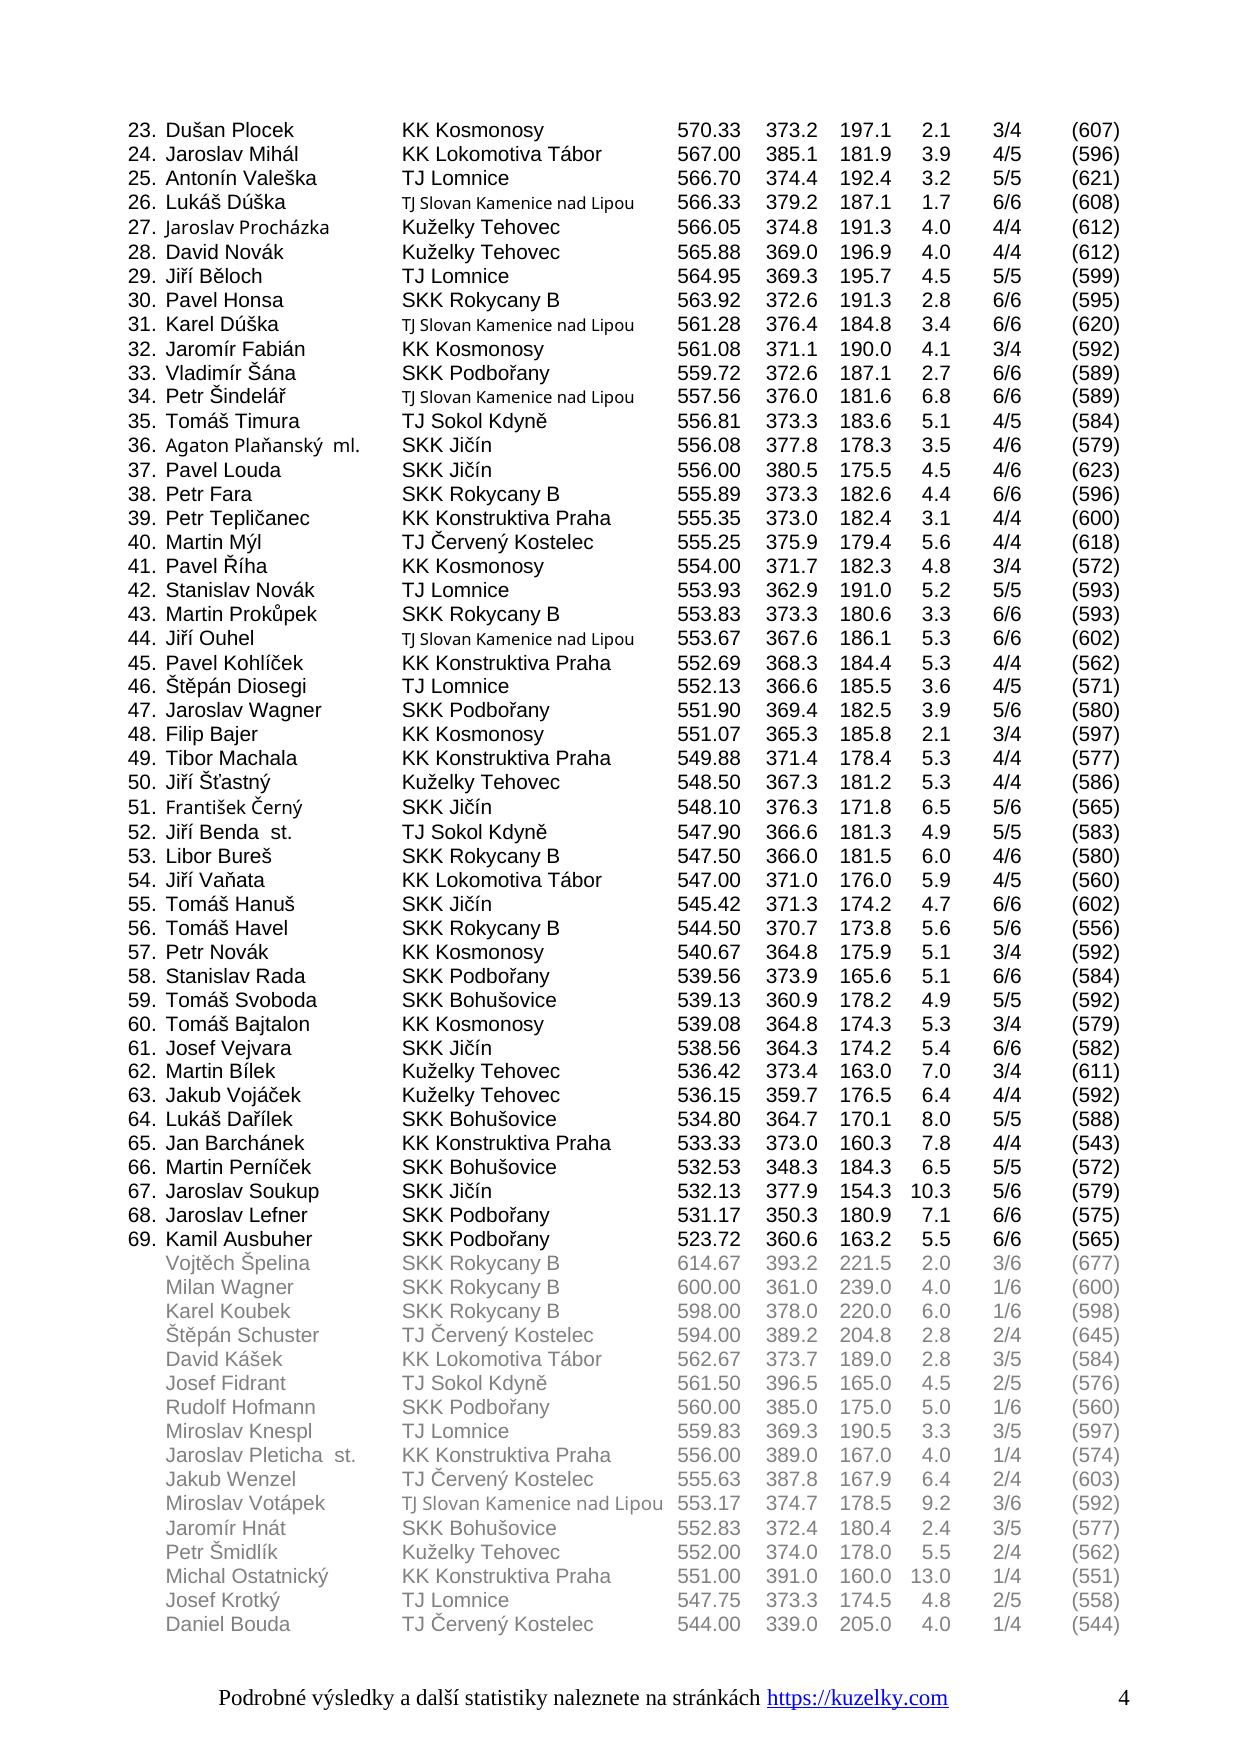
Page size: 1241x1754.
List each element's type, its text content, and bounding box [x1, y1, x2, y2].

text David Kášek KK Lokomotiva Tábor 562.67 373.7 189.0 2.8 3/5 (584) [106, 1347, 1134, 1371]
text 52. Jiří Benda st. TJ Sokol Kdyně 547.90 366.6 181.3 4.9 5/5 (583) [106, 820, 1134, 844]
text 27. Jaroslav Procházka Kuželky Tehovec 566.05 374.8 191.3 4.0 4/4 (612) [106, 214, 1134, 240]
text 66. Martin Perníček SKK Bohušovice 532.53 348.3 184.3 6.5 5/5 (572) [106, 1155, 1134, 1179]
text 23. Dušan Plocek KK Kosmonosy 570.33 373.2 197.1 2.1 3/4 (607) [106, 118, 1134, 142]
text Jaroslav Pleticha st. KK Konstruktiva Praha 556.00 389.0 167.0 4.0 1/4 (574) [106, 1443, 1134, 1467]
text 26. Lukáš Dúška TJ Slovan Kamenice nad Lipou 566.33 379.2 187.1 1.7 6/6 (608) [106, 190, 1134, 214]
text Petr Šmidlík Kuželky Tehovec 552.00 374.0 178.0 5.5 2/4 (562) [106, 1540, 1134, 1564]
text 25. Antonín Valeška TJ Lomnice 566.70 374.4 192.4 3.2 5/5 (621) [106, 166, 1134, 190]
text 36. Agaton Plaňanský ml. SKK Jičín 556.08 377.8 178.3 3.5 4/6 (579) [106, 433, 1134, 458]
text 68. Jaroslav Lefner SKK Podbořany 531.17 350.3 180.9 7.1 6/6 (575) [106, 1203, 1134, 1227]
text Michal Ostatnický KK Konstruktiva Praha 551.00 391.0 160.0 13.0 1/4 (551) [106, 1564, 1134, 1588]
text Vojtěch Špelina SKK Rokycany B 614.67 393.2 221.5 2.0 3/6 (677) [106, 1251, 1134, 1275]
text 63. Jakub Vojáček Kuželky Tehovec 536.15 359.7 176.5 6.4 4/4 (592) [106, 1083, 1134, 1107]
text 56. Tomáš Havel SKK Rokycany B 544.50 370.7 173.8 5.6 5/6 (556) [106, 916, 1134, 939]
text 61. Josef Vejvara SKK Jičín 538.56 364.3 174.2 5.4 6/6 (582) [106, 1035, 1134, 1059]
text 64. Lukáš Dařílek SKK Bohušovice 534.80 364.7 170.1 8.0 5/5 (588) [106, 1107, 1134, 1131]
text 40. Martin Mýl TJ Červený Kostelec 555.25 375.9 179.4 5.6 4/4 (618) [106, 530, 1134, 554]
text 39. Petr Tepličanec KK Konstruktiva Praha 555.35 373.0 182.4 3.1 4/4 (600) [106, 506, 1134, 530]
text 54. Jiří Vaňata KK Lokomotiva Tábor 547.00 371.0 176.0 5.9 4/5 (560) [106, 868, 1134, 892]
text 57. Petr Novák KK Kosmonosy 540.67 364.8 175.9 5.1 3/4 (592) [106, 939, 1134, 963]
text 35. Tomáš Timura TJ Sokol Kdyně 556.81 373.3 183.6 5.1 4/5 (584) [106, 409, 1134, 433]
text Josef Fidrant TJ Sokol Kdyně 561.50 396.5 165.0 4.5 2/5 (576) [106, 1371, 1134, 1395]
text Štěpán Schuster TJ Červený Kostelec 594.00 389.2 204.8 2.8 2/4 (645) [106, 1323, 1134, 1347]
text 65. Jan Barchánek KK Konstruktiva Praha 533.33 373.0 160.3 7.8 4/4 (543) [106, 1131, 1134, 1155]
text 42. Stanislav Novák TJ Lomnice 553.93 362.9 191.0 5.2 5/5 (593) [106, 578, 1134, 602]
text 49. Tibor Machala KK Konstruktiva Praha 549.88 371.4 178.4 5.3 4/4 (577) [106, 746, 1134, 770]
text 58. Stanislav Rada SKK Podbořany 539.56 373.9 165.6 5.1 6/6 (584) [106, 963, 1134, 987]
text 29. Jiří Běloch TJ Lomnice 564.95 369.3 195.7 4.5 5/5 (599) [106, 264, 1134, 288]
text 33. Vladimír Šána SKK Podbořany 559.72 372.6 187.1 2.7 6/6 (589) [106, 360, 1134, 384]
text 31. Karel Dúška TJ Slovan Kamenice nad Lipou 561.28 376.4 184.8 3.4 6/6 (620) [106, 312, 1134, 336]
text 24. Jaroslav Mihál KK Lokomotiva Tábor 567.00 385.1 181.9 3.9 4/5 (596) [106, 142, 1134, 166]
text 69. Kamil Ausbuher SKK Podbořany 523.72 360.6 163.2 5.5 6/6 (565) [106, 1227, 1134, 1251]
text Jakub Wenzel TJ Červený Kostelec 555.63 387.8 167.9 6.4 2/4 (603) [106, 1467, 1134, 1491]
text 41. Pavel Říha KK Kosmonosy 554.00 371.7 182.3 4.8 3/4 (572) [106, 554, 1134, 578]
text 45. Pavel Kohlíček KK Konstruktiva Praha 552.69 368.3 184.4 5.3 4/4 (562) [106, 650, 1134, 674]
text Miroslav Votápek TJ Slovan Kamenice nad Lipou 553.17 374.7 178.5 9.2 3/6 (592) [106, 1491, 1134, 1516]
text 48. Filip Bajer KK Kosmonosy 551.07 365.3 185.8 2.1 3/4 (597) [106, 722, 1134, 746]
text 50. Jiří Šťastný Kuželky Tehovec 548.50 367.3 181.2 5.3 4/4 (586) [106, 770, 1134, 794]
text 32. Jaromír Fabián KK Kosmonosy 561.08 371.1 190.0 4.1 3/4 (592) [106, 336, 1134, 360]
text 30. Pavel Honsa SKK Rokycany B 563.92 372.6 191.3 2.8 6/6 (595) [106, 288, 1134, 312]
text 67. Jaroslav Soukup SKK Jičín 532.13 377.9 154.3 10.3 5/6 (579) [106, 1179, 1134, 1203]
text 28. David Novák Kuželky Tehovec 565.88 369.0 196.9 4.0 4/4 (612) [106, 240, 1134, 264]
text 51. František Černý SKK Jičín 548.10 376.3 171.8 6.5 5/6 (565) [106, 794, 1134, 820]
text 60. Tomáš Bajtalon KK Kosmonosy 539.08 364.8 174.3 5.3 3/4 (579) [106, 1011, 1134, 1035]
text 37. Pavel Louda SKK Jičín 556.00 380.5 175.5 4.5 4/6 (623) [106, 458, 1134, 482]
text Jaromír Hnát SKK Bohušovice 552.83 372.4 180.4 2.4 3/5 (577) [106, 1516, 1134, 1540]
text 43. Martin Prokůpek SKK Rokycany B 553.83 373.3 180.6 3.3 6/6 (593) [106, 602, 1134, 626]
text 62. Martin Bílek Kuželky Tehovec 536.42 373.4 163.0 7.0 3/4 (611) [106, 1059, 1134, 1083]
text Josef Krotký TJ Lomnice 547.75 373.3 174.5 4.8 2/5 (558) [106, 1588, 1134, 1612]
text 34. Petr Šindelář TJ Slovan Kamenice nad Lipou 557.56 376.0 181.6 6.8 6/6 (589) [106, 384, 1134, 409]
text Milan Wagner SKK Rokycany B 600.00 361.0 239.0 4.0 1/6 (600) [106, 1275, 1134, 1299]
text 47. Jaroslav Wagner SKK Podbořany 551.90 369.4 182.5 3.9 5/6 (580) [106, 698, 1134, 722]
text 46. Štěpán Diosegi TJ Lomnice 552.13 366.6 185.5 3.6 4/5 (571) [106, 674, 1134, 698]
text 55. Tomáš Hanuš SKK Jičín 545.42 371.3 174.2 4.7 6/6 (602) [106, 892, 1134, 916]
text 44. Jiří Ouhel TJ Slovan Kamenice nad Lipou 553.67 367.6 186.1 5.3 6/6 (602) [106, 626, 1134, 650]
text Daniel Bouda TJ Červený Kostelec 544.00 339.0 205.0 4.0 1/4 (544) [106, 1612, 1134, 1636]
text 38. Petr Fara SKK Rokycany B 555.89 373.3 182.6 4.4 6/6 (596) [106, 482, 1134, 506]
text Miroslav Knespl TJ Lomnice 559.83 369.3 190.5 3.3 3/5 (597) [106, 1419, 1134, 1443]
text Karel Koubek SKK Rokycany B 598.00 378.0 220.0 6.0 1/6 (598) [106, 1299, 1134, 1323]
text 59. Tomáš Svoboda SKK Bohušovice 539.13 360.9 178.2 4.9 5/5 (592) [106, 987, 1134, 1011]
text 53. Libor Bureš SKK Rokycany B 547.50 366.0 181.5 6.0 4/6 (580) [106, 844, 1134, 868]
text Rudolf Hofmann SKK Podbořany 560.00 385.0 175.0 5.0 1/6 (560) [106, 1395, 1134, 1419]
